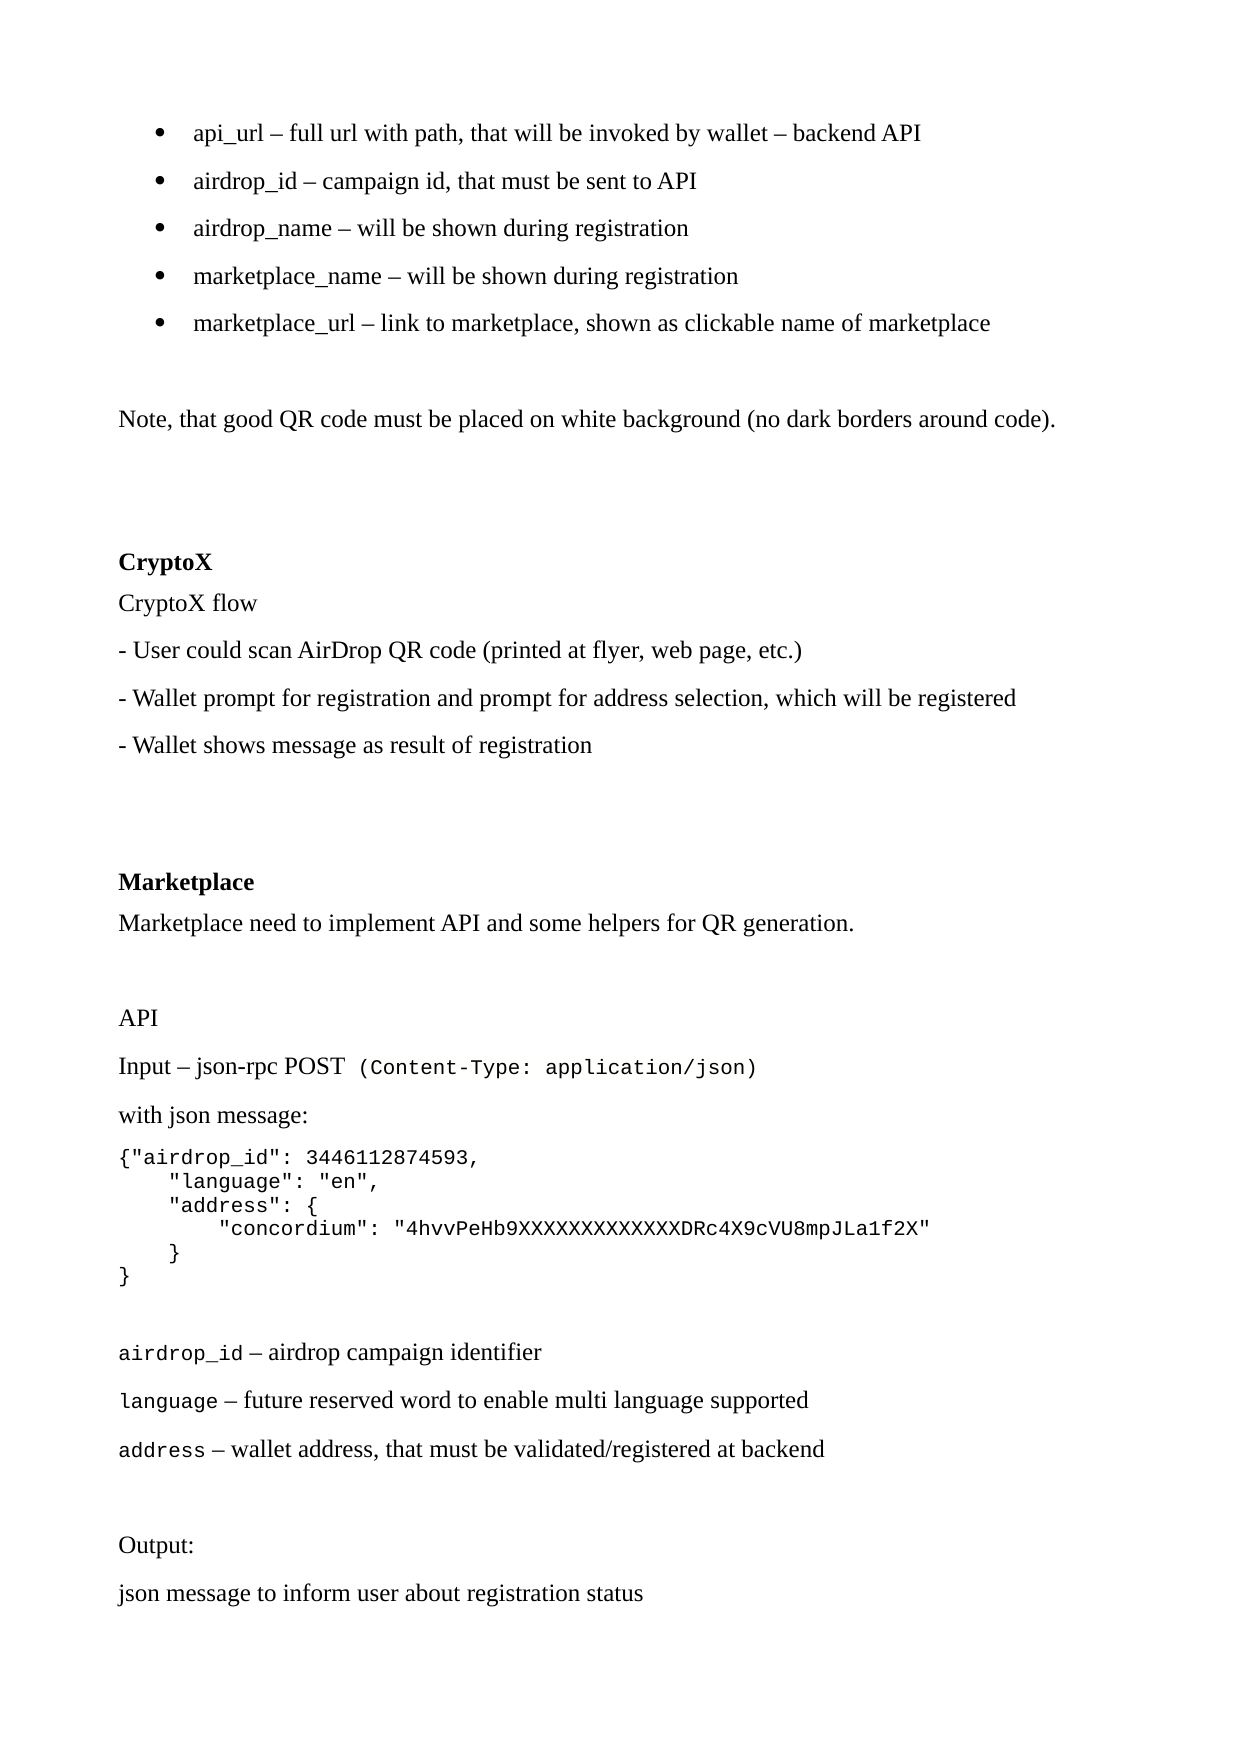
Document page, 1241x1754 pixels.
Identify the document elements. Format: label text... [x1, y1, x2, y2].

list api_url – full url with path, that will be invoked by wallet – backend API [156, 118, 1122, 147]
text address – wallet address, that must be validated/registered at backend [118, 1434, 1122, 1463]
text language – future reserved word to enable multi language supported [118, 1385, 1122, 1415]
text - Wallet prompt for registration and prompt for address selection, which will be registered [118, 683, 1122, 712]
text "language": "en", [118, 1171, 1122, 1194]
text - Wallet shows message as result of registration [118, 731, 1122, 759]
text Input – json-rpc POST (Content-Type: application/json) [118, 1051, 1122, 1081]
text "address": { [118, 1194, 1122, 1218]
text json message to inform user about registration status [118, 1578, 1122, 1606]
text } [118, 1242, 1122, 1266]
text - User could scan AirDrop QR code (printed at flyer, web page, etc.) [118, 635, 1122, 664]
text API [118, 1003, 1122, 1032]
text {"airdrop_id": 3446112874593, [118, 1147, 1122, 1171]
text with json message: [118, 1100, 1122, 1128]
list airdrop_id – campaign id, that must be sent to API [156, 166, 1122, 194]
list marketplace_name – will be shown during registration [156, 261, 1122, 290]
subtitle CryptoX [118, 547, 1122, 575]
text airdrop_id – airdrop campaign identifier [118, 1337, 1122, 1366]
text } [118, 1266, 1122, 1289]
list marketplace_url – link to marketplace, shown as clickable name of marketplace [156, 308, 1122, 337]
text Output: [118, 1530, 1122, 1559]
list airdrop_name – will be shown during registration [156, 213, 1122, 242]
subtitle Marketplace [118, 867, 1122, 896]
text Note, that good QR code must be placed on white background (no dark borders around code). [118, 404, 1122, 432]
text "concordium": "4hvvPeHb9XXXXXXXXXXXXXDRc4X9cVU8mpJLa1f2X" [118, 1218, 1122, 1242]
text CryptoX flow [118, 588, 1122, 617]
text Marketplace need to implement API and some helpers for QR generation. [118, 908, 1122, 937]
